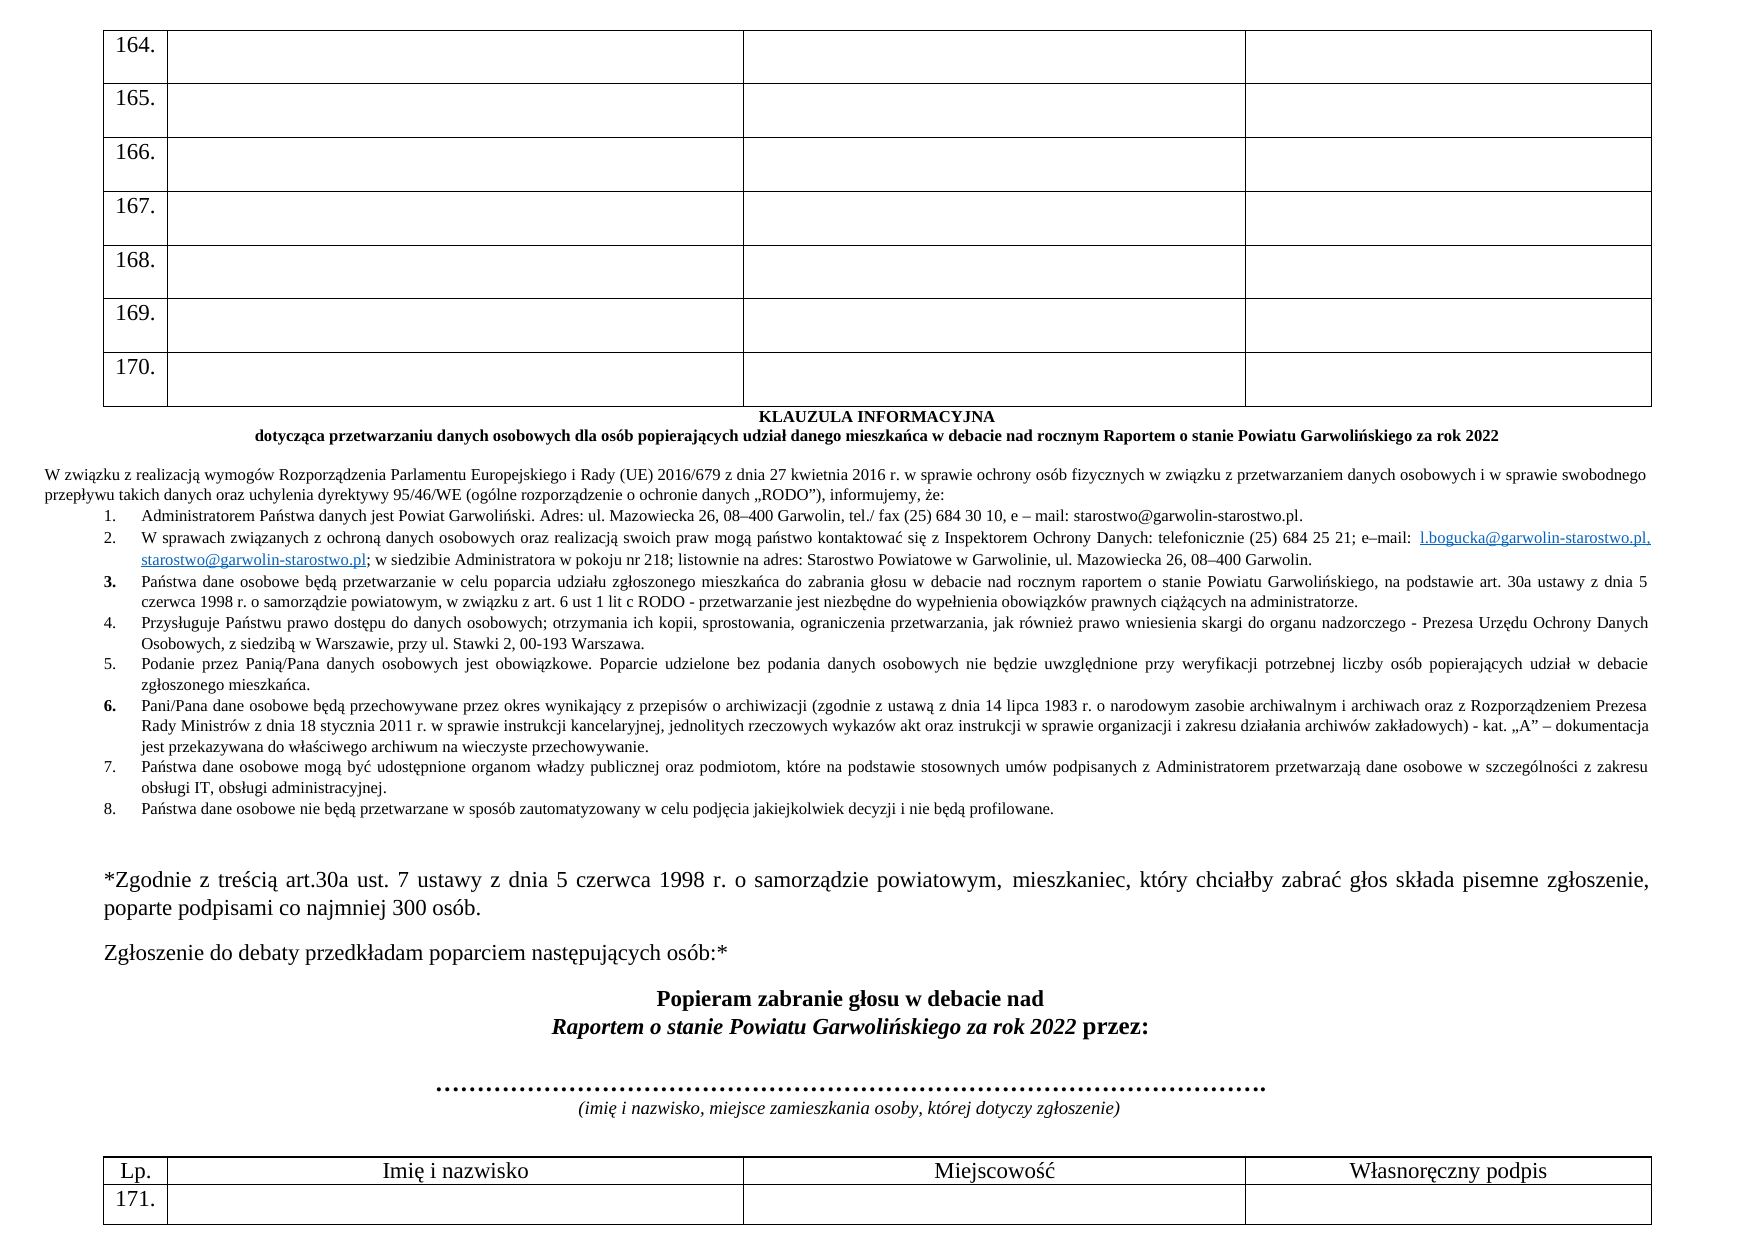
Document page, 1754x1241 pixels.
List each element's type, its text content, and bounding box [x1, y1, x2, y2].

table_cell [168, 138, 743, 191]
table_cell [744, 299, 1245, 352]
text W związku z realizacją wymogów Rozporządzenia Parlamentu Europejskiego i Rady (UE) 2016/679 z dnia 27 kwietnia 2016 r. w sprawie ochrony osób fizycznych w związku z przetwarzaniem danych osobowych i w sprawie swobodnego przepływu takich danych oraz uchylenia dyrektywy 95/46/WE (ogólne rozporządzenie o ochronie danych „RODO”), informujemy, że: [44, 464, 1651, 504]
table_cell [744, 138, 1245, 191]
table_cell [1246, 84, 1651, 137]
table_cell [104, 353, 167, 406]
table_header Miejscowość [744, 1158, 1245, 1184]
table_cell [104, 84, 167, 137]
table_cell [168, 1185, 743, 1224]
table_cell [168, 353, 743, 406]
table_cell [168, 246, 743, 298]
table_cell [104, 192, 167, 244]
list Pani/Pana dane osobowe będą przechowywane przez okres wynikający z przepisów o archiwizacji (zgodnie z ustawą z dnia 14 lipca 1983 r. o narodowym zasobie archiwalnym i archiwach oraz z Rozporządzeniem Prezesa Rady Ministrów z dnia 18 stycznia 2011 r. w sprawie instrukcji kancelaryjnej, jednolitych rzeczowych wykazów akt oraz instrukcji w sprawie organizacji i zakresu działania archiwów zakładowych) - kat. „A” – dokumentacja jest przekazywana do właściwego archiwum na wieczyste przechowywanie. [103, 695, 1651, 756]
table_cell [1246, 192, 1651, 244]
table_cell [104, 246, 167, 298]
table_cell [104, 31, 167, 83]
list Administratorem Państwa danych jest Powiat Garwoliński. Adres: ul. Mazowiecka 26, 08–400 Garwolin, tel./ fax (25) 684 30 10, e – mail: starostwo@garwolin-starostwo.pl. [103, 506, 1651, 525]
table_cell [104, 299, 167, 352]
text ………………………………………………………………………………………. [103, 1068, 1597, 1097]
table_cell [744, 84, 1245, 137]
text Raportem o stanie Powiatu Garwolińskiego za rok 2022 przez: [103, 1011, 1597, 1040]
list Państwa dane osobowe nie będą przetwarzane w sposób zautomatyzowany w celu podjęcia jakiejkolwiek decyzji i nie będą profilowane. [103, 798, 1651, 818]
table_cell [1246, 246, 1651, 298]
text Zgłoszenie do debaty przedkładam poparciem następujących osób:* [103, 939, 1651, 966]
table_cell [168, 299, 743, 352]
table_header Imię i nazwisko [168, 1158, 743, 1184]
table_cell [744, 192, 1245, 244]
list Przysługuje Państwu prawo dostępu do danych osobowych; otrzymania ich kopii, sprostowania, ograniczenia przetwarzania, jak również prawo wniesienia skargi do organu nadzorczego - Prezesa Urzędu Ochrony Danych Osobowych, z siedzibą w Warszawie, przy ul. Stawki 2, 00-193 Warszawa. [103, 613, 1651, 653]
list Państwa dane osobowe mogą być udostępnione organom władzy publicznej oraz podmiotom, które na podstawie stosownych umów podpisanych z Administratorem przetwarzają dane osobowe w szczególności z zakresu obsługi IT, obsługi administracyjnej. [103, 757, 1651, 797]
table_cell [744, 353, 1245, 406]
text Popieram zabranie głosu w debacie nad [103, 984, 1597, 1011]
table_cell [1246, 31, 1651, 83]
table_header Lp. [104, 1158, 167, 1184]
table_cell [1246, 353, 1651, 406]
table_cell [168, 84, 743, 137]
table_cell [168, 192, 743, 244]
list Podanie przez Panią/Pana danych osobowych jest obowiązkowe. Poparcie udzielone bez podania danych osobowych nie będzie uwzględnione przy weryfikacji potrzebnej liczby osób popierających udział w debacie zgłoszonego mieszkańca. [103, 654, 1651, 694]
list Państwa dane osobowe będą przetwarzanie w celu poparcia udziału zgłoszonego mieszkańca do zabrania głosu w debacie nad rocznym raportem o stanie Powiatu Garwolińskiego, na podstawie art. 30a ustawy z dnia 5 czerwca 1998 r. o samorządzie powiatowym, w związku z art. 6 ust 1 lit c RODO - przetwarzanie jest niezbędne do wypełnienia obowiązków prawnych ciążących na administratorze. [103, 572, 1651, 611]
table_header Własnoręczny podpis [1246, 1158, 1651, 1184]
table_cell [1246, 1185, 1651, 1224]
list W sprawach związanych z ochroną danych osobowych oraz realizacją swoich praw mogą państwo kontaktować się z Inspektorem Ochrony Danych: telefonicznie (25) 684 25 21; e–mail: l.bogucka@garwolin-starostwo.pl, starostwo@garwolin-starostwo.pl; w siedzibie Administratora w pokoju nr 218; listownie na adres: Starostwo Powiatowe w Garwolinie, ul. Mazowiecka 26, 08–400 Garwolin. [103, 528, 1651, 569]
table_cell [104, 1185, 167, 1224]
text *Zgodnie z treścią art.30a ust. 7 ustawy z dnia 5 czerwca 1998 r. o samorządzie powiatowym, mieszkaniec, który chciałby zabrać głos składa pisemne zgłoszenie, poparte podpisami co najmniej 300 osób. [103, 866, 1651, 921]
table_cell [168, 31, 743, 83]
table_cell [744, 246, 1245, 298]
text (imię i nazwisko, miejsce zamieszkania osoby, której dotyczy zgłoszenie) [103, 1097, 1597, 1119]
text KLAUZULA INFORMACYJNA dotycząca przetwarzaniu danych osobowych dla osób popierających udział danego mieszkańca w debacie nad rocznym Raportem o stanie Powiatu Garwolińskiego za rok 2022 [103, 407, 1651, 445]
table_cell [744, 31, 1245, 83]
table_cell [744, 1185, 1245, 1224]
table_cell [104, 138, 167, 191]
table_cell [1246, 138, 1651, 191]
table_cell [1246, 299, 1651, 352]
